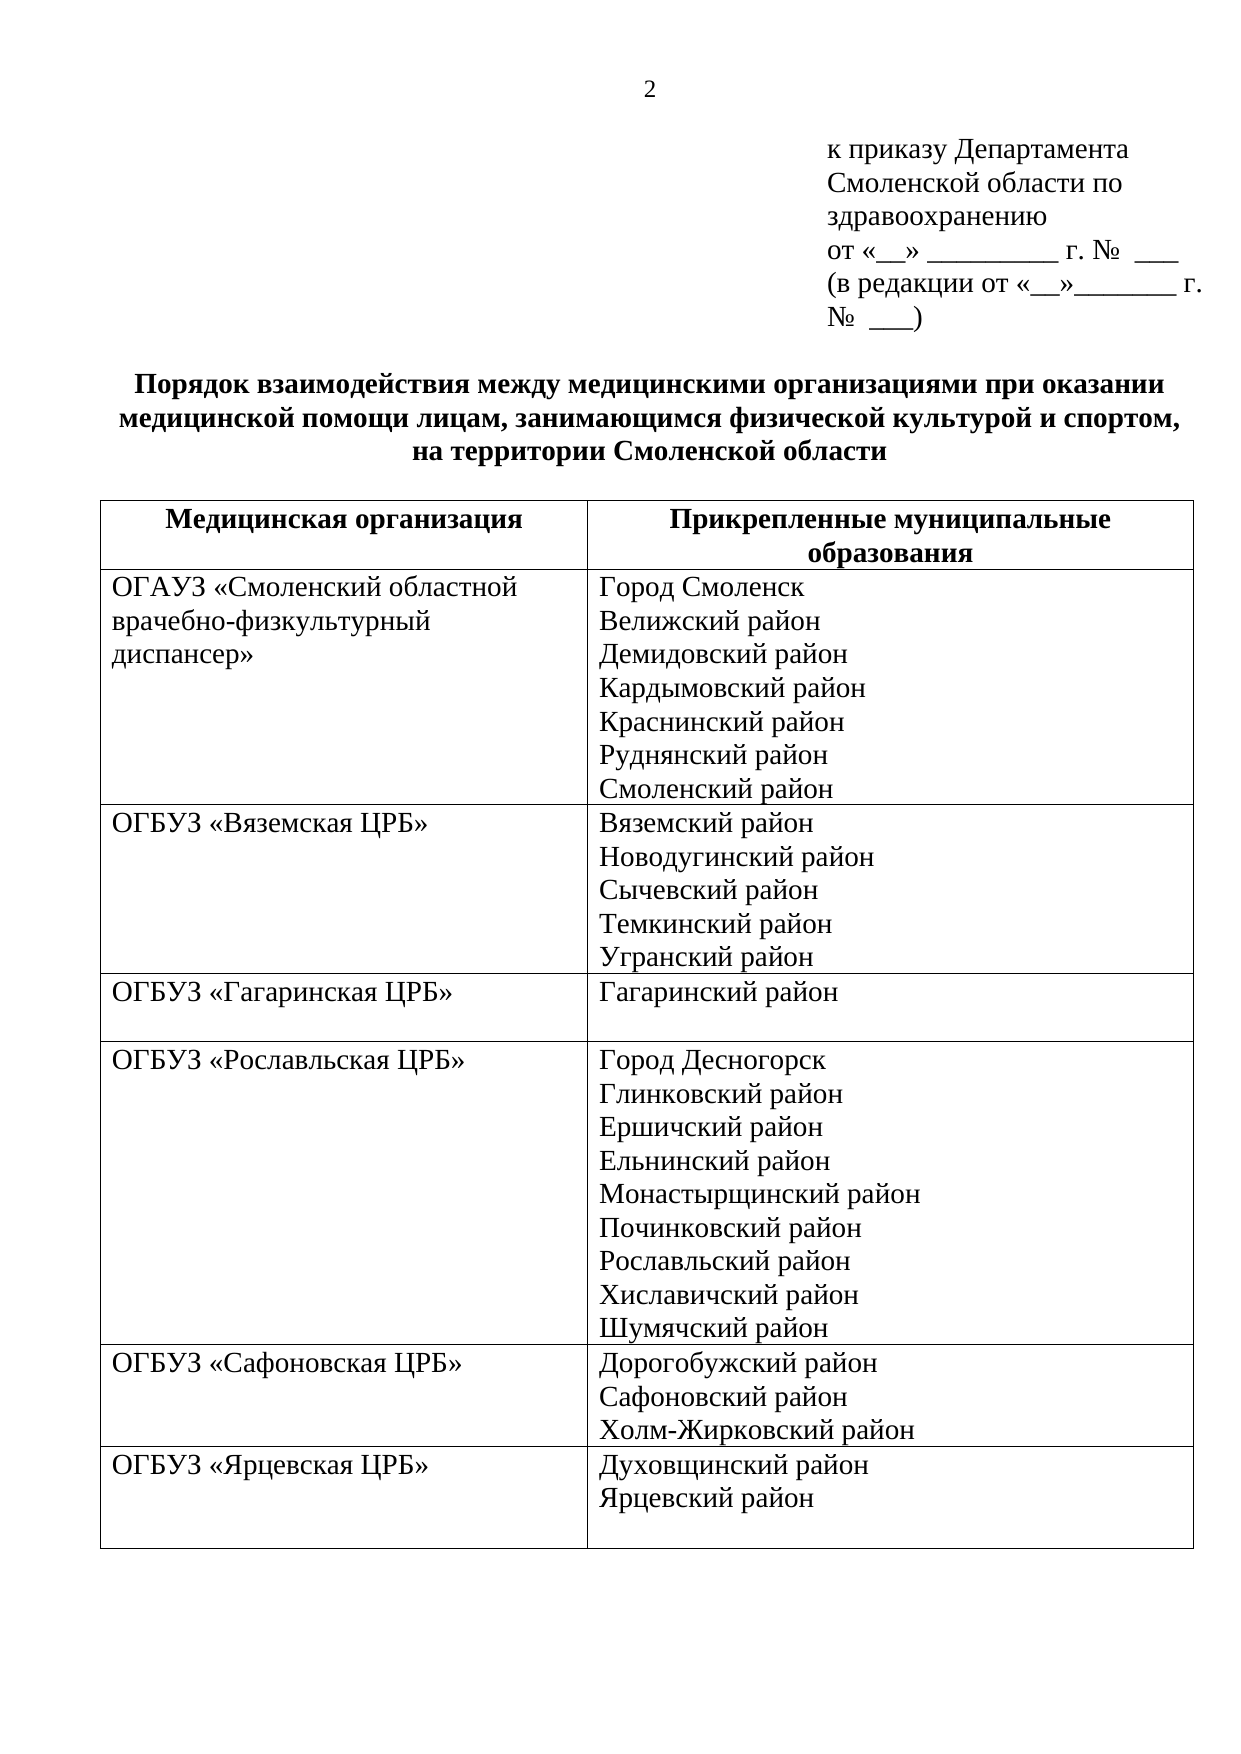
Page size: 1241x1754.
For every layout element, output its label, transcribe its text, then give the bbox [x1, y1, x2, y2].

table_cell Гагаринский район [588, 974, 1193, 1041]
table_cell Духовщинский район Ярцевский район [588, 1447, 1193, 1547]
table_cell ОГБУЗ «Сафоновская ЦРБ» [101, 1345, 587, 1446]
text (в редакции от «__»_______ г. № ___) [827, 266, 1211, 333]
table_cell Город Десногорск Глинковский район Ершичский район Ельнинский район Монастырщинский район Починковский район Рославльский район Хиславичский район Шумячский район [588, 1042, 1193, 1344]
table_cell ОГБУЗ «Ярцевская ЦРБ» [101, 1447, 587, 1547]
table_cell Город Смоленск Велижский район Демидовский район Кардымовский район Краснинский район Руднянский район Смоленский район [588, 570, 1193, 804]
table_cell ОГБУЗ «Рославльская ЦРБ» [101, 1042, 587, 1344]
table_cell Дорогобужский район Сафоновский район Холм-Жирковский район [588, 1345, 1193, 1446]
text Порядок взаимодействия между медицинскими организациями при оказании медицинской помощи лицам, занимающимся физической культурой и спортом, на территории Смоленской области [118, 366, 1181, 467]
table_cell ОГБУЗ «Вяземская ЦРБ» [101, 805, 587, 973]
text к приказу Департамента Смоленской области по здравоохранению [827, 131, 1211, 232]
table_cell Вяземский район Новодугинский район Сычевский район Темкинский район Угранский район [588, 805, 1193, 973]
table_cell ОГАУЗ «Смоленский областной врачебно-физкультурный диспансер» [101, 570, 587, 804]
table_header Медицинская организация [101, 501, 587, 568]
table_header Прикрепленные муниципальные образования [588, 501, 1193, 568]
text от «__» _________ г. № ___ [827, 232, 1211, 266]
table_cell ОГБУЗ «Гагаринская ЦРБ» [101, 974, 587, 1041]
